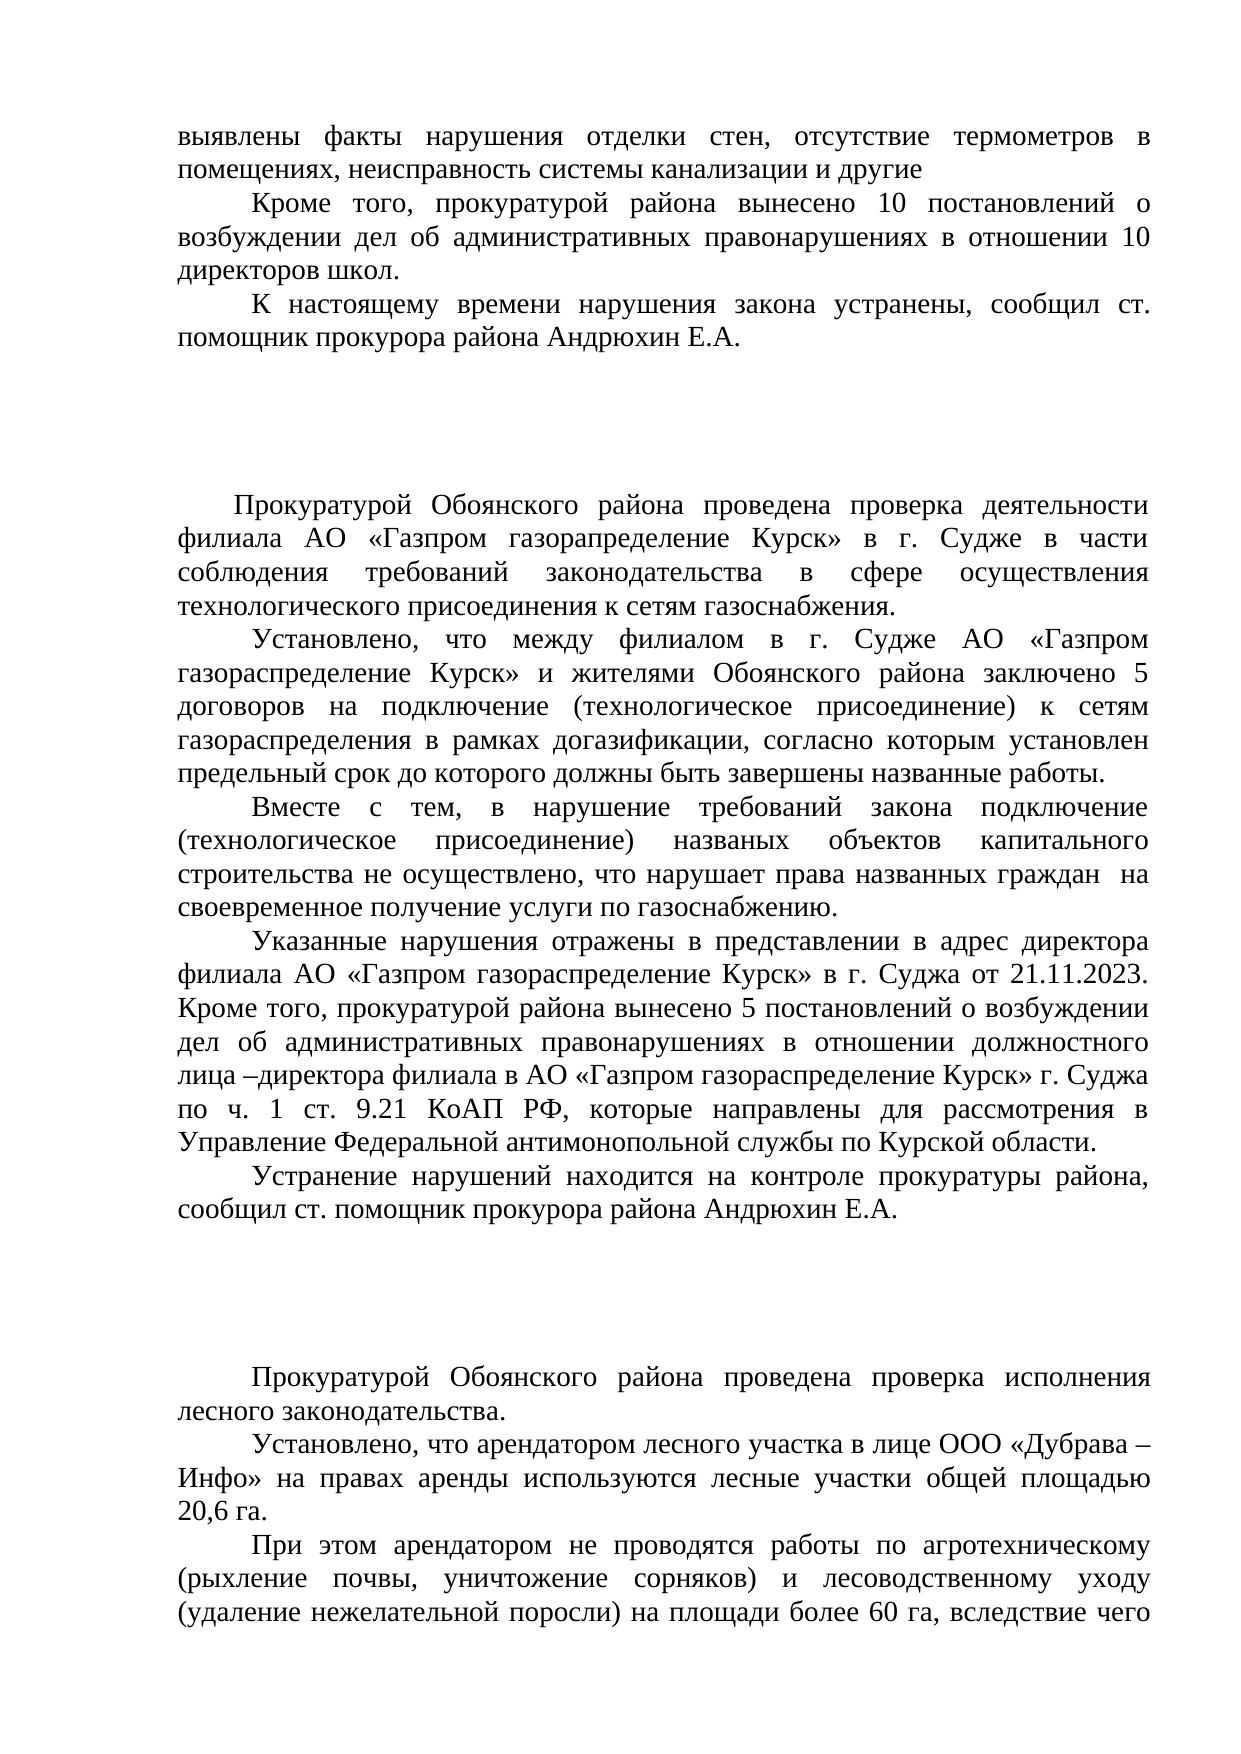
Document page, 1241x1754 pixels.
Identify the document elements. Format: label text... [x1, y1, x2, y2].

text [177, 118, 1152, 185]
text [177, 1527, 1152, 1627]
text Устранение нарушений находится на контроле прокуратуры района, сообщил ст. помощник прокурора района Андрюхин Е.А. [177, 1158, 1149, 1225]
text Установлено, что арендатором лесного участка в лице ООО «Дубрава – Инфо» на правах аренды используются лесные участки общей площадью 20,6 га. [177, 1426, 1152, 1527]
text Кроме того, прокуратурой района вынесено 10 постановлений о возбуждении дел об административных правонарушениях в отношении 10 директоров школ. [177, 185, 1152, 286]
text Прокуратурой Обоянского района проведена проверка деятельности филиала АО «Газпром газорапределение Курск» в г. Судже в части соблюдения требований законодательства в сфере осуществления технологического присоединения к сетям газоснабжения. [177, 487, 1149, 621]
text Указанные нарушения отражены в представлении в адрес директора филиала АО «Газпром газораспределение Курск» в г. Суджа от 21.11.2023. Кроме того, прокуратурой района вынесено 5 постановлений о возбуждении дел об административных правонарушениях в отношении должностного лица –директора филиала в АО «Газпром газораспределение Курск» г. Суджа по ч. 1 ст. 9.21 КоАП РФ, которые направлены для рассмотрения в Управление Федеральной антимонопольной службы по Курской области. [177, 923, 1149, 1158]
text Прокуратурой Обоянского района проведена проверка исполнения лесного законодательства. [177, 1359, 1152, 1426]
text К настоящему времени нарушения закона устранены, сообщил ст. помощник прокурора района Андрюхин Е.А. [177, 286, 1152, 353]
text Установлено, что между филиалом в г. Судже АО «Газпром газораспределение Курск» и жителями Обоянского района заключено 5 договоров на подключение (технологическое присоединение) к сетям газораспределения в рамках догазификации, согласно которым установлен предельный срок до которого должны быть завершены названные работы. [177, 621, 1149, 789]
text Вместе с тем, в нарушение требований закона подключение (технологическое присоединение) названых объектов капитального строительства не осуществлено, что нарушает права названных граждан на своевременное получение услуги по газоснабжению. [177, 789, 1149, 923]
